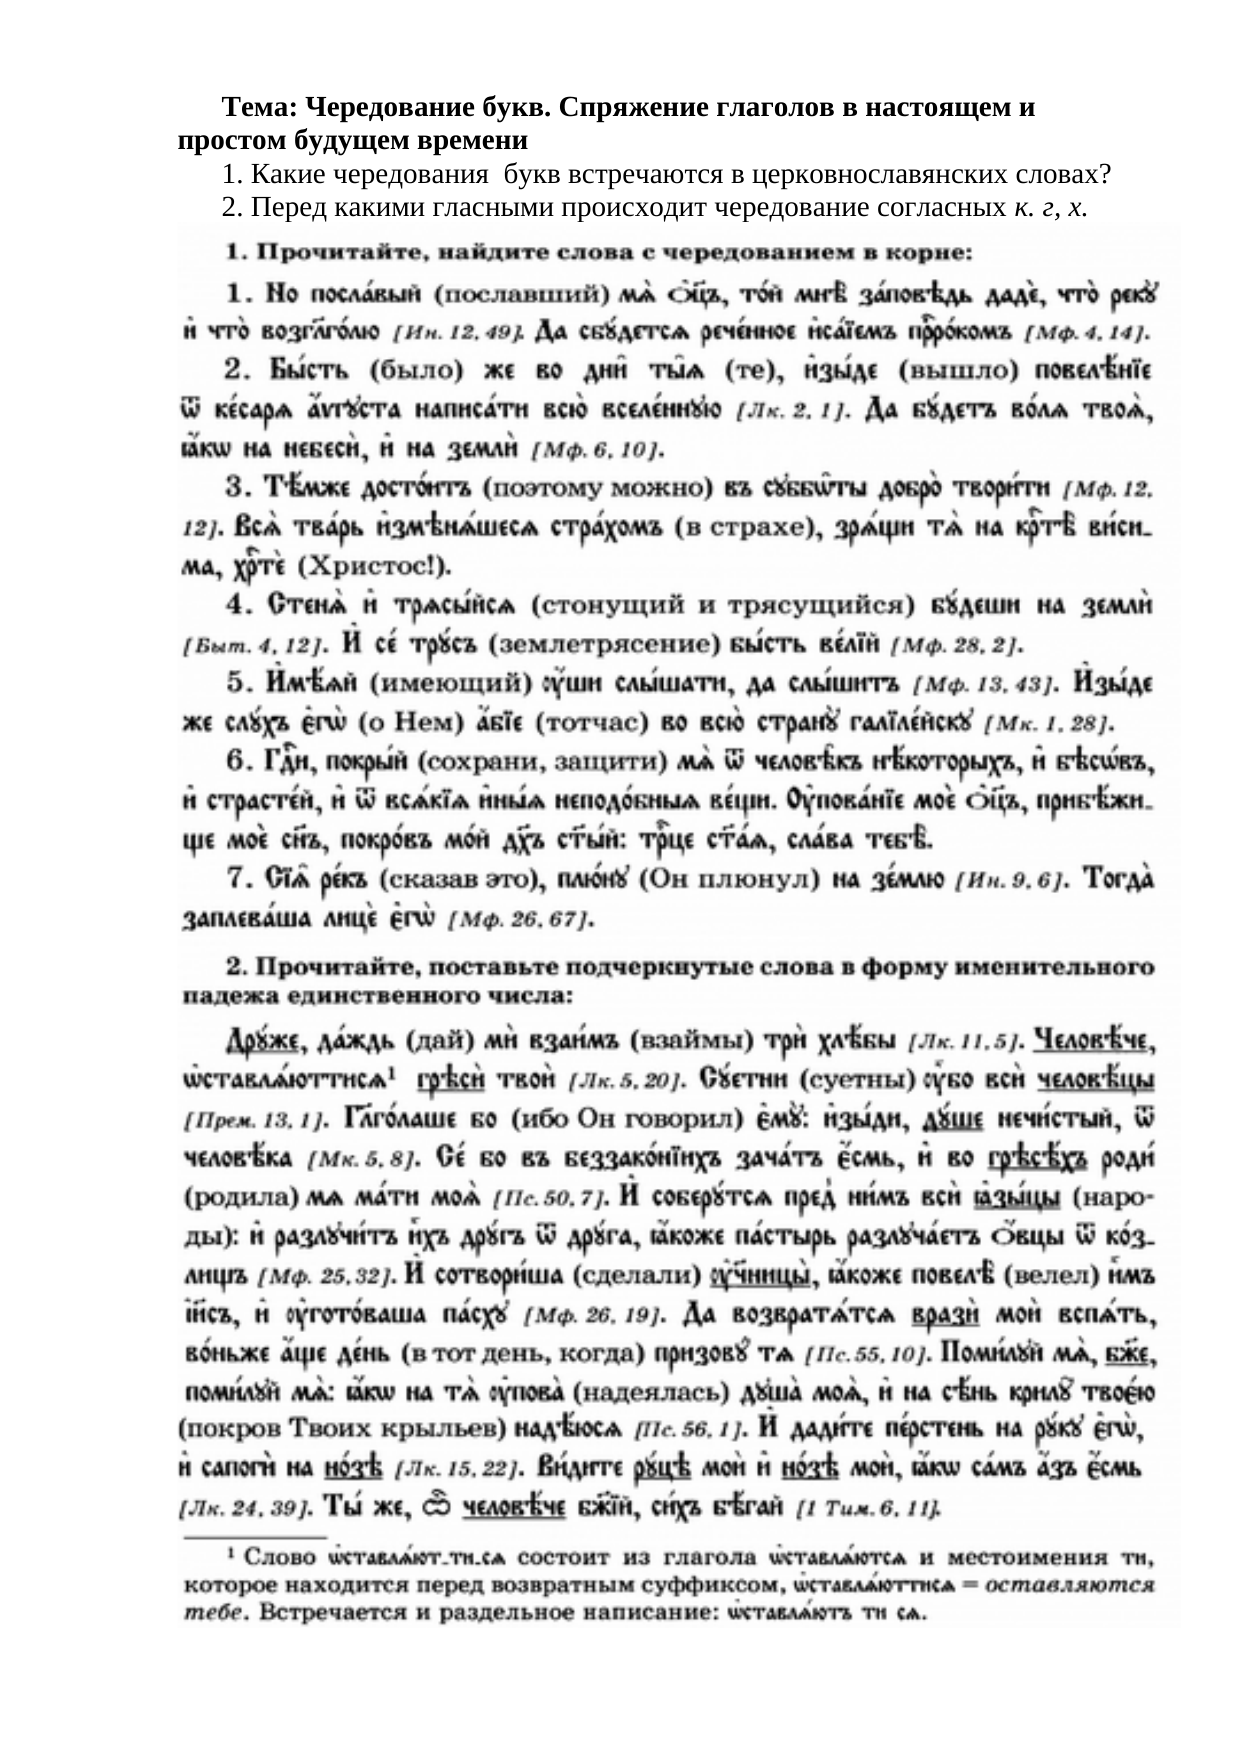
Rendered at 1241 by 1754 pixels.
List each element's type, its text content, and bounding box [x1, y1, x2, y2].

text 1. Какие чередования букв встречаются в церковнославянских словах? [177, 156, 1152, 189]
text 2. Перед какими гласными происходит чередование согласных к. г, х. [177, 189, 1152, 222]
picture [177, 222, 1182, 1628]
text Тема: Чередование букв. Спряжение глаголов в настоящем и простом будущем времени [177, 89, 1152, 156]
